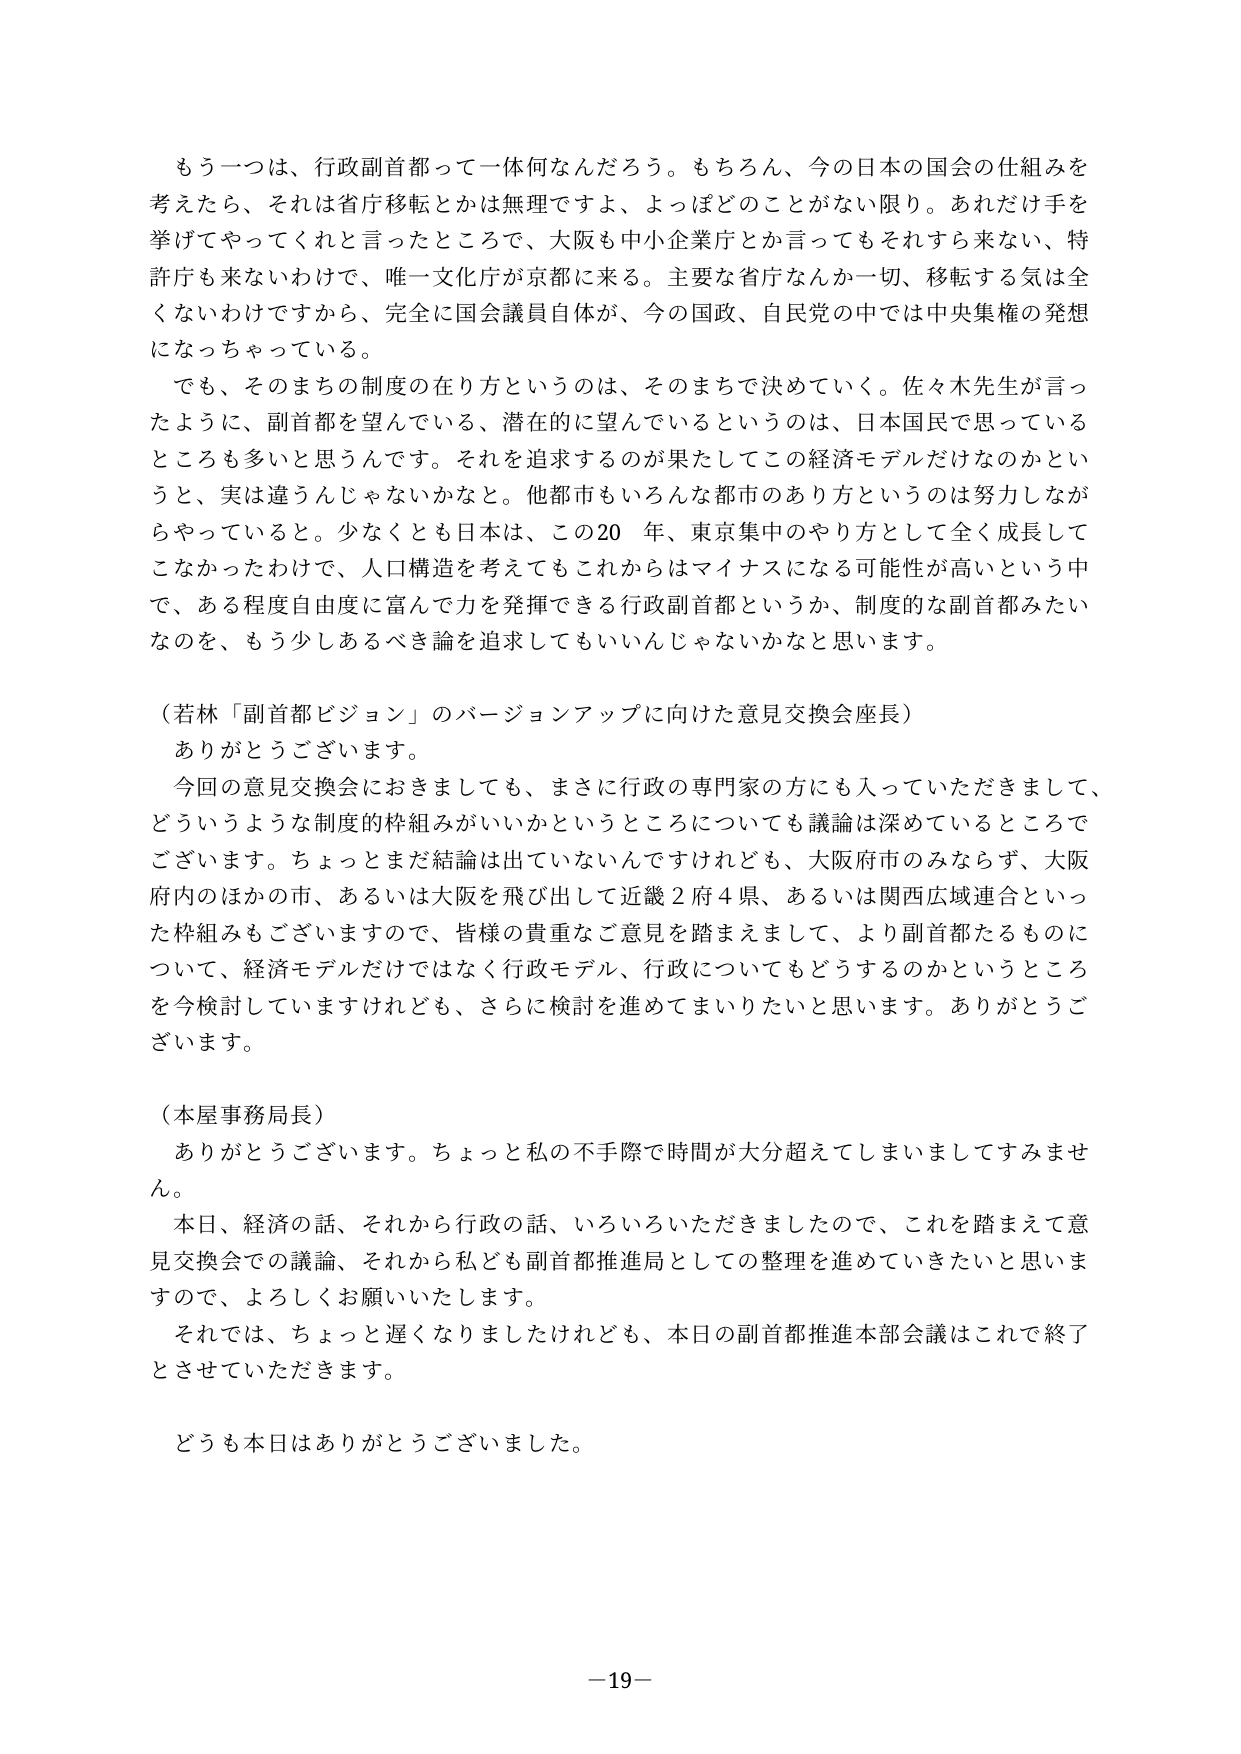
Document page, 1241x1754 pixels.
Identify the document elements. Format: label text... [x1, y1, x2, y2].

text ありがとうございます。 [149, 731, 1091, 768]
text もう一つは、行政副首都って一体何なんだろう。もちろん、今の日本の国会の仕組みを考えたら、それは省庁移転とかは無理ですよ、よっぽどのことがない限り。あれだけ手を挙げてやってくれと言ったところで、大阪も中小企業庁とか言ってもそれすら来ない、特許庁も来ないわけで、唯一文化庁が京都に来る。主要な省庁なんか一切、移転する気は全くないわけですから、完全に国会議員自体が、今の国政、自民党の中では中央集権の発想になっちゃっている。 [149, 148, 1091, 367]
text （本屋事務局長） [149, 1096, 1091, 1132]
text 本日、経済の話、それから行政の話、いろいろいただきましたので、これを踏まえて意見交換会での議論、それから私ども副首都推進局としての整理を進めていきたいと思いますので、よろしくお願いいたします。 [149, 1205, 1091, 1314]
text でも、そのまちの制度の在り方というのは、そのまちで決めていく。佐々木先生が言ったように、副首都を望んでいる、潜在的に望んでいるというのは、日本国民で思っているところも多いと思うんです。それを追求するのが果たしてこの経済モデルだけなのかというと、実は違うんじゃないかなと。他都市もいろんな都市のあり方というのは努力しながらやっていると。少なくとも日本は、この20年、東京集中のやり方として全く成長してこなかったわけで、人口構造を考えてもこれからはマイナスになる可能性が高いという中で、ある程度自由度に富んで力を発揮できる行政副首都というか、制度的な副首都みたいなのを、もう少しあるべき論を追求してもいいんじゃないかなと思います。 [149, 367, 1091, 658]
text どうも本日はありがとうございました。 [149, 1424, 1091, 1460]
text 今回の意見交換会におきましても、まさに行政の専門家の方にも入っていただきまして、どういうような制度的枠組みがいいかというところについても議論は深めているところでございます。ちょっとまだ結論は出ていないんですけれども、大阪府市のみならず、大阪府内のほかの市、あるいは大阪を飛び出して近畿２府４県、あるいは関西広域連合といった枠組みもございますので、皆様の貴重なご意見を踏まえまして、より副首都たるものについて、経済モデルだけではなく行政モデル、行政についてもどうするのかというところを今検討していますけれども、さらに検討を進めてまいりたいと思います。ありがとうございます。 [149, 768, 1091, 1059]
text ありがとうございます。ちょっと私の不手際で時間が大分超えてしまいましてすみません。 [149, 1132, 1091, 1205]
text それでは、ちょっと遅くなりましたけれども、本日の副首都推進本部会議はこれで終了とさせていただきます。 [149, 1314, 1091, 1387]
text （若林「副首都ビジョン」のバージョンアップに向けた意見交換会座長） [149, 695, 1091, 731]
